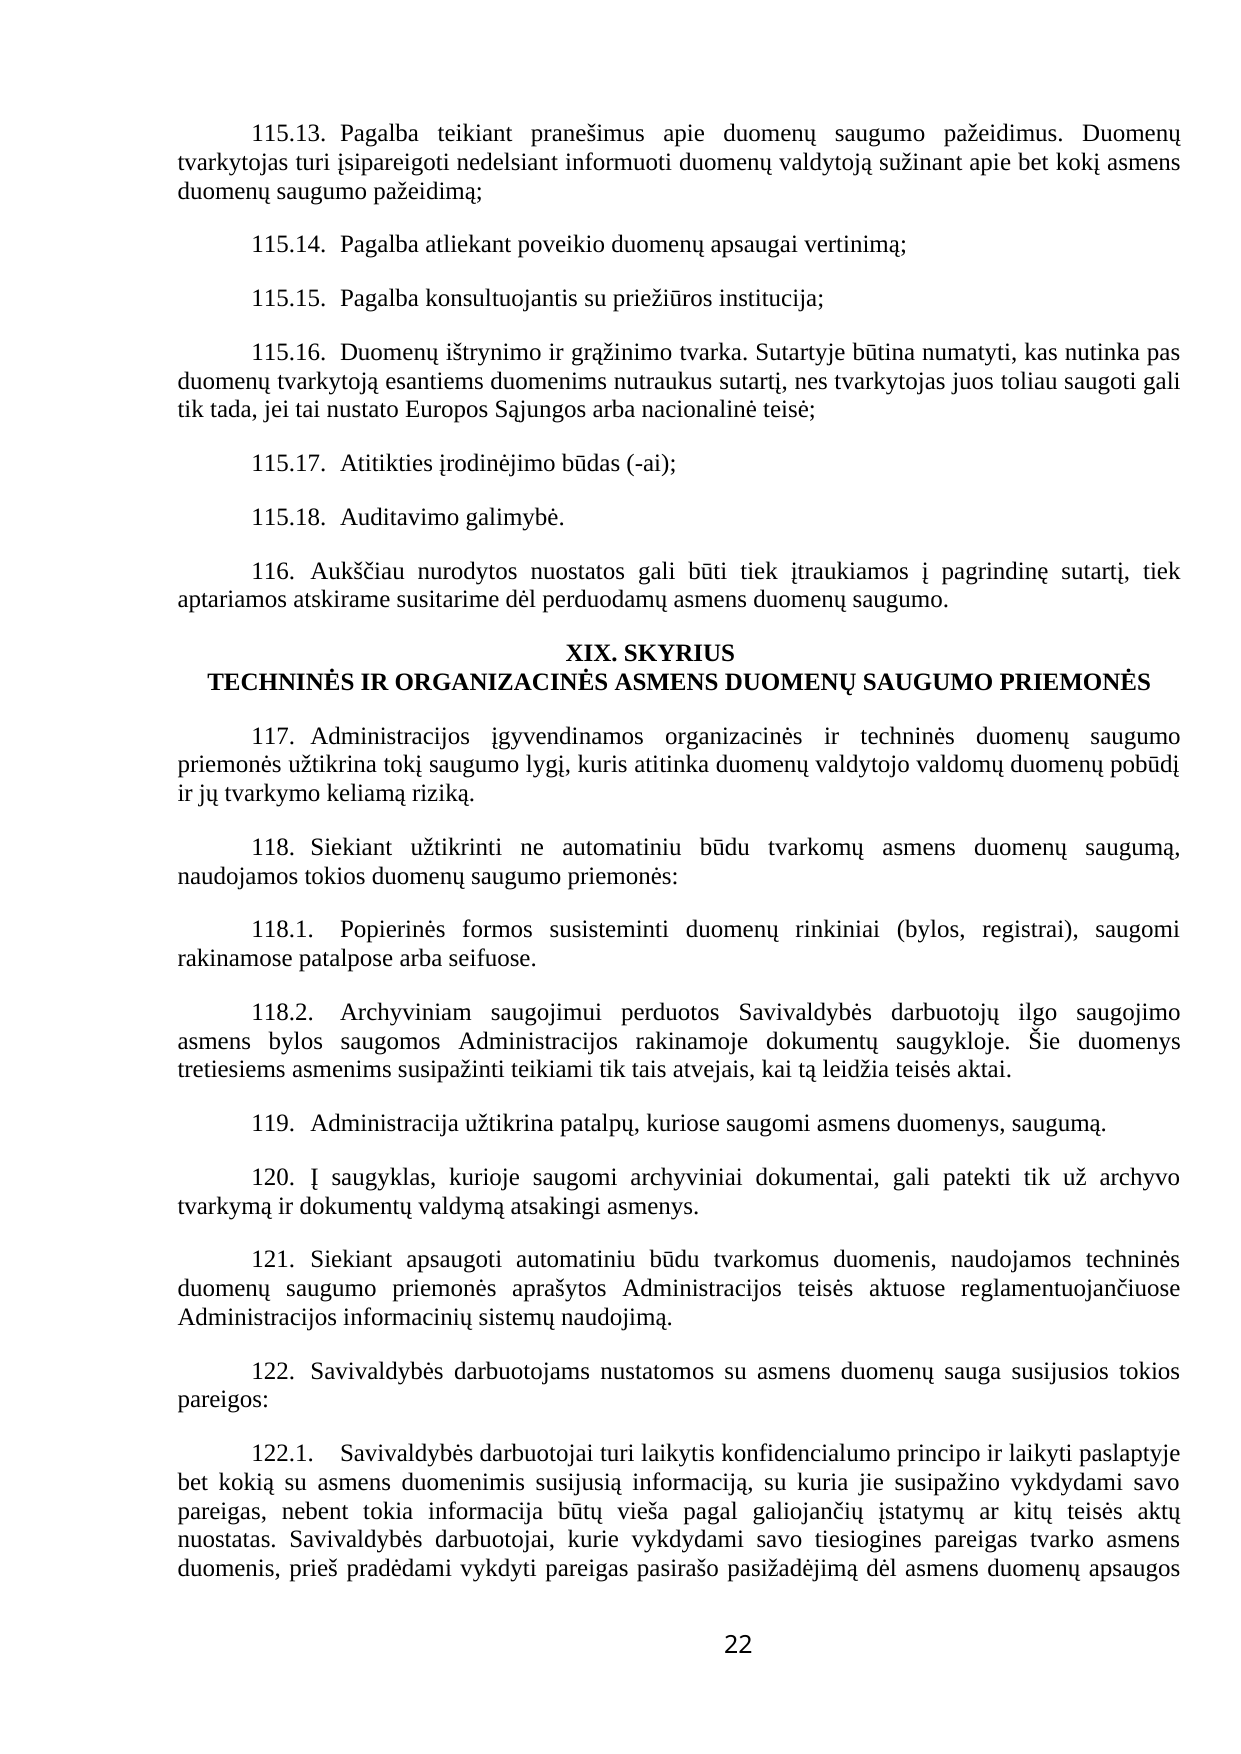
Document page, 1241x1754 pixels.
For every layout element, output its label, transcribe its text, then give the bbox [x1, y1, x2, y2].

list Archyviniam saugojimui perduotos Savivaldybės darbuotojų ilgo saugojimo asmens bylos saugomos Administracijos rakinamoje dokumentų saugykloje. Šie duomenys tretiesiems asmenims susipažinti teikiami tik tais atvejais, kai tą leidžia teisės aktai. [177, 997, 1181, 1083]
list Auditavimo galimybė. [177, 502, 1181, 531]
list Administracija užtikrina patalpų, kuriose saugomi asmens duomenys, saugumą. [177, 1108, 1181, 1137]
list SKYRIUS TECHNINĖS IR ORGANIZACINĖS ASMENS DUOMENŲ SAUGUMO PRIEMONĖS [177, 638, 1181, 696]
list Siekiant užtikrinti ne automatiniu būdu tvarkomų asmens duomenų saugumą, naudojamos tokios duomenų saugumo priemonės: [177, 832, 1181, 889]
list Pagalba konsultuojantis su priežiūros institucija; [177, 283, 1181, 312]
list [177, 1438, 1181, 1582]
list Popierinės formos susisteminti duomenų rinkiniai (bylos, registrai), saugomi rakinamose patalpose arba seifuose. [177, 914, 1181, 972]
list Pagalba teikiant pranešimus apie duomenų saugumo pažeidimus. Duomenų tvarkytojas turi įsipareigoti nedelsiant informuoti duomenų valdytoją sužinant apie bet kokį asmens duomenų saugumo pažeidimą; [177, 118, 1181, 204]
list Aukščiau nurodytos nuostatos gali būti tiek įtraukiamos į pagrindinę sutartį, tiek aptariamos atskirame susitarime dėl perduodamų asmens duomenų saugumo. [177, 556, 1181, 613]
list Pagalba atliekant poveikio duomenų apsaugai vertinimą; [177, 229, 1181, 258]
list Į saugyklas, kurioje saugomi archyviniai dokumentai, gali patekti tik už archyvo tvarkymą ir dokumentų valdymą atsakingi asmenys. [177, 1162, 1181, 1219]
list Atitikties įrodinėjimo būdas (-ai); [177, 448, 1181, 477]
list Administracijos įgyvendinamos organizacinės ir techninės duomenų saugumo priemonės užtikrina tokį saugumo lygį, kuris atitinka duomenų valdytojo valdomų duomenų pobūdį ir jų tvarkymo keliamą riziką. [177, 721, 1181, 807]
list Siekiant apsaugoti automatiniu būdu tvarkomus duomenis, naudojamos techninės duomenų saugumo priemonės aprašytos Administracijos teisės aktuose reglamentuojančiuose Administracijos informacinių sistemų naudojimą. [177, 1244, 1181, 1331]
list Duomenų ištrynimo ir grąžinimo tvarka. Sutartyje būtina numatyti, kas nutinka pas duomenų tvarkytoją esantiems duomenims nutraukus sutartį, nes tvarkytojas juos toliau saugoti gali tik tada, jei tai nustato Europos Sąjungos arba nacionalinė teisė; [177, 337, 1181, 423]
list Savivaldybės darbuotojams nustatomos su asmens duomenų sauga susijusios tokios pareigos: [177, 1356, 1181, 1413]
